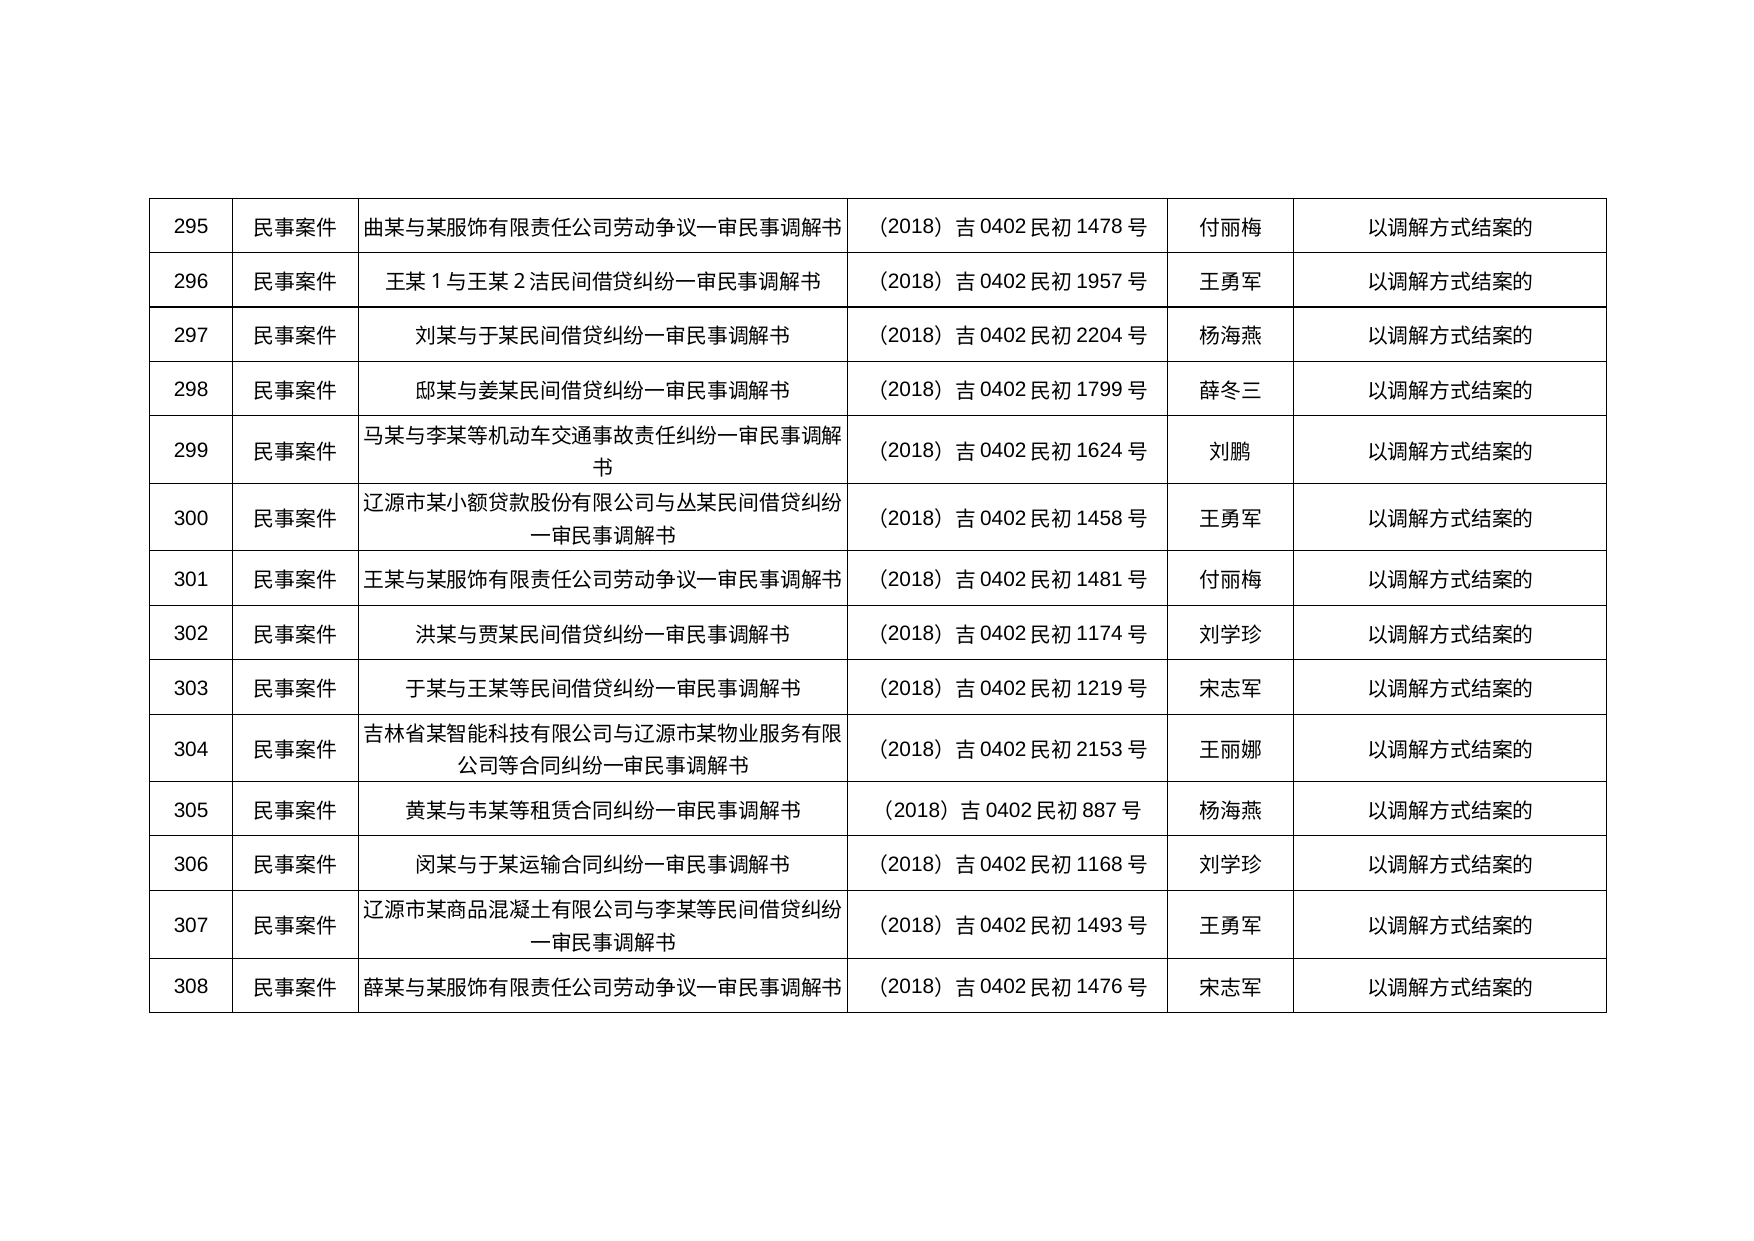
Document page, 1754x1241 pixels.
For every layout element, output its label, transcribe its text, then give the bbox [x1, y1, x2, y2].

table_cell 民事案件 [233, 308, 358, 361]
table_cell 洪某与贾某民间借贷纠纷一审民事调解书 [359, 606, 847, 659]
table_cell 307 [150, 891, 232, 957]
table_cell 300 [150, 484, 232, 550]
table_cell 王某与某服饰有限责任公司劳动争议一审民事调解书 [359, 551, 847, 605]
table_cell 303 [150, 660, 232, 713]
table_cell 辽源市某商品混凝土有限公司与李某等民间借贷纠纷一审民事调解书 [359, 891, 847, 957]
table_cell 曲某与某服饰有限责任公司劳动争议一审民事调解书 [359, 199, 847, 252]
table_cell 295 [150, 199, 232, 252]
table_cell 299 [150, 416, 232, 483]
table_cell 民事案件 [233, 715, 358, 781]
table_cell 民事案件 [233, 551, 358, 605]
table_cell 邸某与姜某民间借贷纠纷一审民事调解书 [359, 362, 847, 415]
table_cell 302 [150, 606, 232, 659]
table_cell 闵某与于某运输合同纠纷一审民事调解书 [359, 836, 847, 890]
table_cell 民事案件 [233, 836, 358, 890]
table_cell 以调解方式结案的 [1294, 199, 1606, 252]
table_cell 王勇军 [1168, 253, 1293, 306]
table_cell 杨海燕 [1168, 782, 1293, 835]
table_cell 刘鹏 [1168, 416, 1293, 483]
table_cell 薛某与某服饰有限责任公司劳动争议一审民事调解书 [359, 959, 847, 1012]
table_cell 宋志军 [1168, 660, 1293, 713]
table_cell 297 [150, 308, 232, 361]
table_cell 薛冬三 [1168, 362, 1293, 415]
table_cell 305 [150, 782, 232, 835]
table_cell 黄某与韦某等租赁合同纠纷一审民事调解书 [359, 782, 847, 835]
table_cell 306 [150, 836, 232, 890]
table_cell 以调解方式结案的 [1294, 308, 1606, 361]
table_cell 以调解方式结案的 [1294, 484, 1606, 550]
table_cell （2018）吉0402民初1957号 [848, 253, 1167, 306]
table_cell 杨海燕 [1168, 308, 1293, 361]
table_cell 民事案件 [233, 362, 358, 415]
table_cell 民事案件 [233, 606, 358, 659]
table_cell （2018）吉0402民初1799号 [848, 362, 1167, 415]
table_cell 民事案件 [233, 891, 358, 957]
table_cell 王丽娜 [1168, 715, 1293, 781]
table_cell 王某1与王某2洁民间借贷纠纷一审民事调解书 [359, 253, 847, 306]
table_cell 以调解方式结案的 [1294, 782, 1606, 835]
table_cell 以调解方式结案的 [1294, 416, 1606, 483]
table_cell 以调解方式结案的 [1294, 606, 1606, 659]
table_cell 298 [150, 362, 232, 415]
table_cell 民事案件 [233, 660, 358, 713]
table_cell 吉林省某智能科技有限公司与辽源市某物业服务有限公司等合同纠纷一审民事调解书 [359, 715, 847, 781]
table_cell 以调解方式结案的 [1294, 959, 1606, 1012]
table_cell 308 [150, 959, 232, 1012]
table_cell （2018）吉0402民初1219号 [848, 660, 1167, 713]
table_cell （2018）吉0402民初2204号 [848, 308, 1167, 361]
table_cell 付丽梅 [1168, 551, 1293, 605]
table_cell 刘学珍 [1168, 606, 1293, 659]
table_cell 民事案件 [233, 959, 358, 1012]
table_cell 304 [150, 715, 232, 781]
table_cell 民事案件 [233, 199, 358, 252]
table_cell 王勇军 [1168, 484, 1293, 550]
table_cell 付丽梅 [1168, 199, 1293, 252]
table_cell （2018）吉0402民初2153号 [848, 715, 1167, 781]
table_cell 以调解方式结案的 [1294, 362, 1606, 415]
table_cell 以调解方式结案的 [1294, 891, 1606, 957]
table_cell 马某与李某等机动车交通事故责任纠纷一审民事调解书 [359, 416, 847, 483]
table_cell 民事案件 [233, 782, 358, 835]
table_cell 以调解方式结案的 [1294, 551, 1606, 605]
table_cell 301 [150, 551, 232, 605]
table_cell （2018）吉0402民初1493号 [848, 891, 1167, 957]
table_cell 民事案件 [233, 253, 358, 306]
table_cell 296 [150, 253, 232, 306]
table_cell 民事案件 [233, 416, 358, 483]
table_cell 于某与王某等民间借贷纠纷一审民事调解书 [359, 660, 847, 713]
table_cell （2018）吉0402民初1476号 [848, 959, 1167, 1012]
table_cell 以调解方式结案的 [1294, 253, 1606, 306]
table_cell 以调解方式结案的 [1294, 715, 1606, 781]
table_cell （2018）吉0402民初1174号 [848, 606, 1167, 659]
table_cell 民事案件 [233, 484, 358, 550]
table_cell 宋志军 [1168, 959, 1293, 1012]
table_cell 以调解方式结案的 [1294, 660, 1606, 713]
table_cell 辽源市某小额贷款股份有限公司与丛某民间借贷纠纷一审民事调解书 [359, 484, 847, 550]
table_cell （2018）吉0402民初1168号 [848, 836, 1167, 890]
table_cell （2018）吉0402民初1481号 [848, 551, 1167, 605]
table_cell （2018）吉0402民初1624号 [848, 416, 1167, 483]
table_cell （2018）吉0402民初1478号 [848, 199, 1167, 252]
table_cell （2018）吉0402民初1458号 [848, 484, 1167, 550]
table_cell 以调解方式结案的 [1294, 836, 1606, 890]
table_cell 刘某与于某民间借贷纠纷一审民事调解书 [359, 308, 847, 361]
table_cell 王勇军 [1168, 891, 1293, 957]
table_cell 刘学珍 [1168, 836, 1293, 890]
table_cell （2018）吉0402民初887号 [848, 782, 1167, 835]
